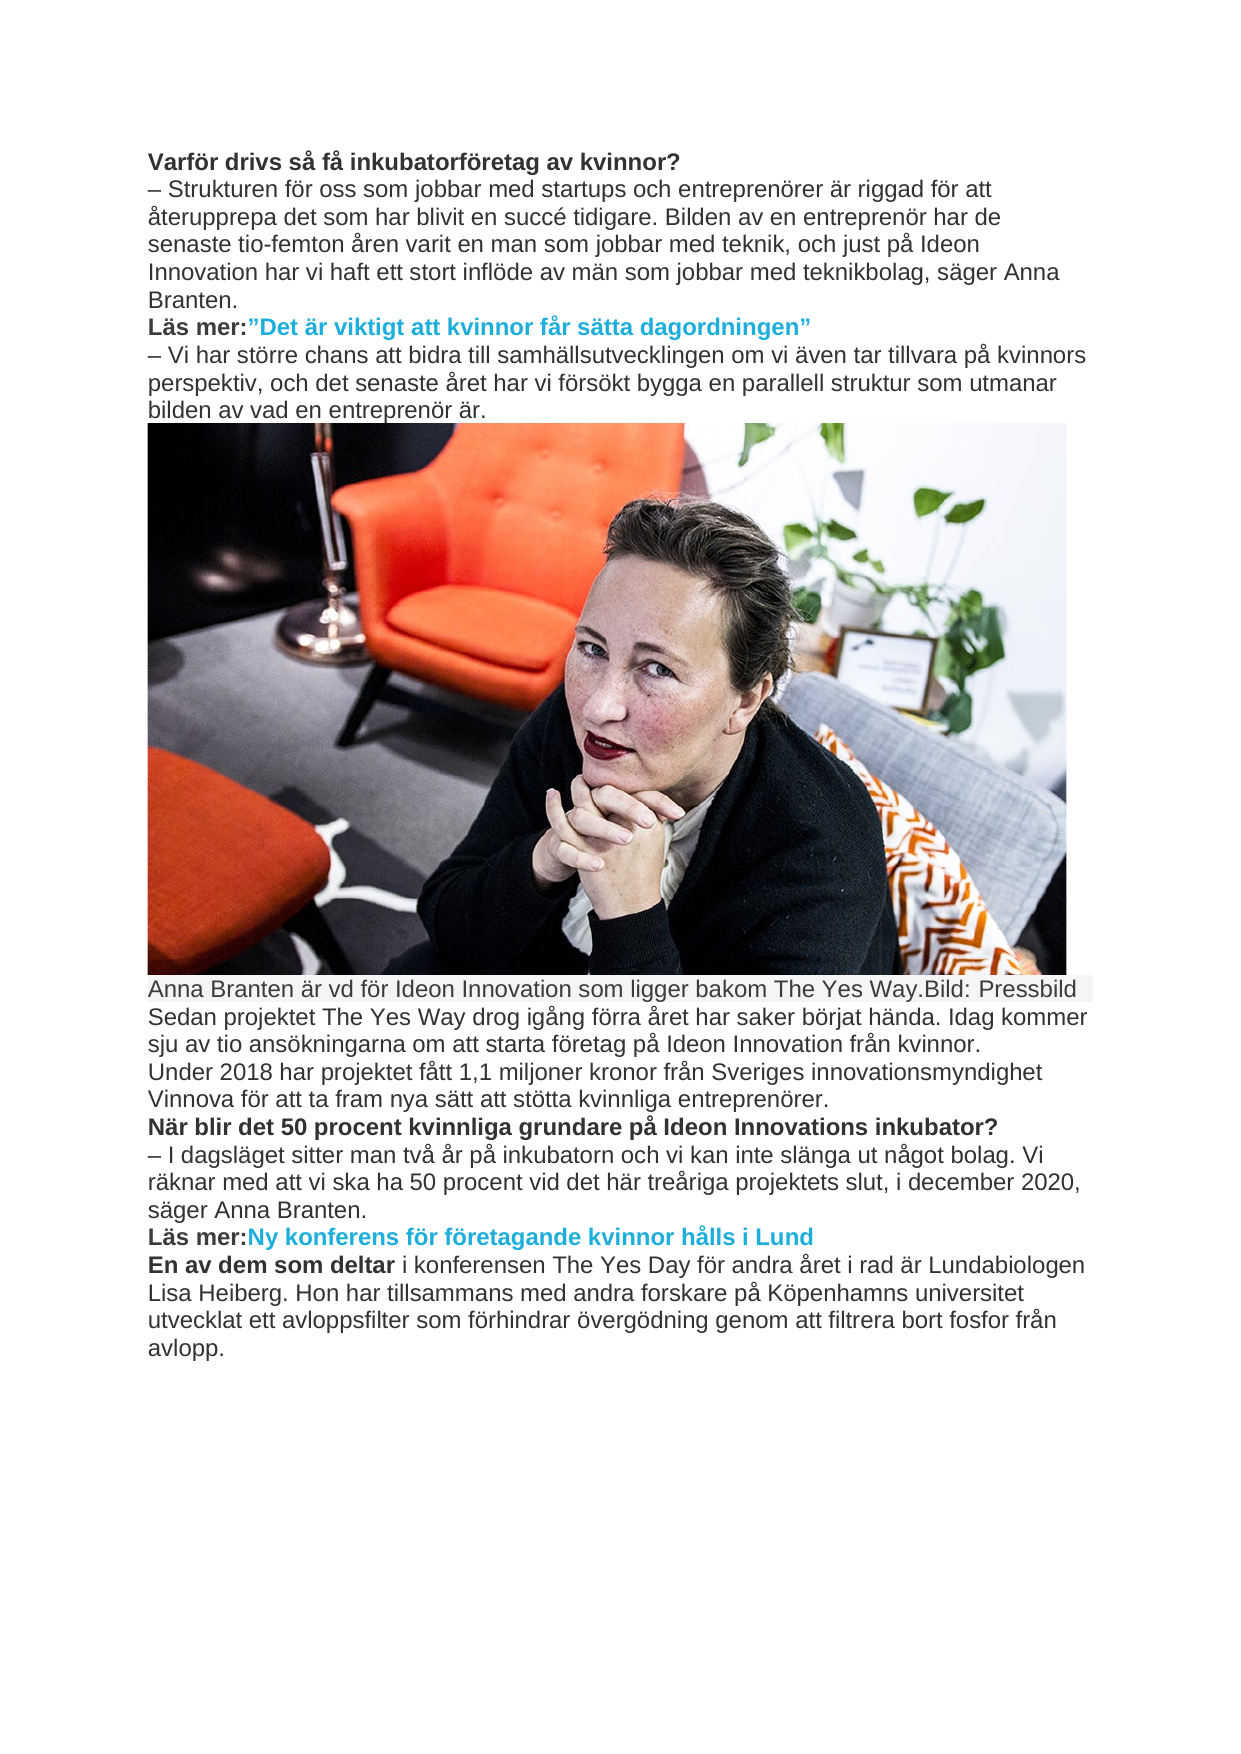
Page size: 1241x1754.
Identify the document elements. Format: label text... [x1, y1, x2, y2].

text Läs mer:Ny konferens för företagande kvinnor hålls i Lund [148, 1223, 1093, 1251]
text En av dem som deltar i konferensen The Yes Day för andra året i rad är Lundabiologen Lisa Heiberg. Hon har tillsammans med andra forskare på Köpenhamns universitet utvecklat ett avloppsfilter som förhindrar övergödning genom att filtrera bort fosfor från avlopp. [148, 1251, 1093, 1361]
text Läs mer:”Det är viktigt att kvinnor får sätta dagordningen” [148, 313, 1093, 341]
text Under 2018 har projektet fått 1,1 miljoner kronor från Sveriges innovationsmyndighet Vinnova för att ta fram nya sätt att stötta kvinnliga entreprenörer. [148, 1058, 1093, 1113]
text Sedan projektet The Yes Way drog igång förra året har saker börjat hända. Idag kommer sju av tio ansökningarna om att starta företag på Ideon Innovation från kvinnor. [148, 1002, 1093, 1058]
text – Strukturen för oss som jobbar med startups och entreprenörer är riggad för att återupprepa det som har blivit en succé tidigare. Bilden av en entreprenör har de senaste tio-femton åren varit en man som jobbar med teknik, och just på Ideon Innovation har vi haft ett stort inflöde av män som jobbar med teknikbolag, säger Anna Branten. [148, 175, 1093, 313]
picture [147, 423, 1067, 975]
text Varför drivs så få inkubatorföretag av kvinnor? [148, 148, 1093, 175]
text När blir det 50 procent kvinnliga grundare på Ideon Innovations inkubator? [148, 1113, 1093, 1141]
text – Vi har större chans att bidra till samhällsutvecklingen om vi även tar tillvara på kvinnors perspektiv, och det senaste året har vi försökt bygga en parallell struktur som utmanar bilden av vad en entreprenör är. [148, 341, 1093, 424]
text – I dagsläget sitter man två år på inkubatorn och vi kan inte slänga ut något bolag. Vi räknar med att vi ska ha 50 procent vid det här treåriga projektets slut, i december 2020, säger Anna Branten. [148, 1141, 1093, 1223]
text Anna Branten är vd för Ideon Innovation som ligger bakom The Yes Way.Bild: Pressbild [148, 975, 1093, 1002]
